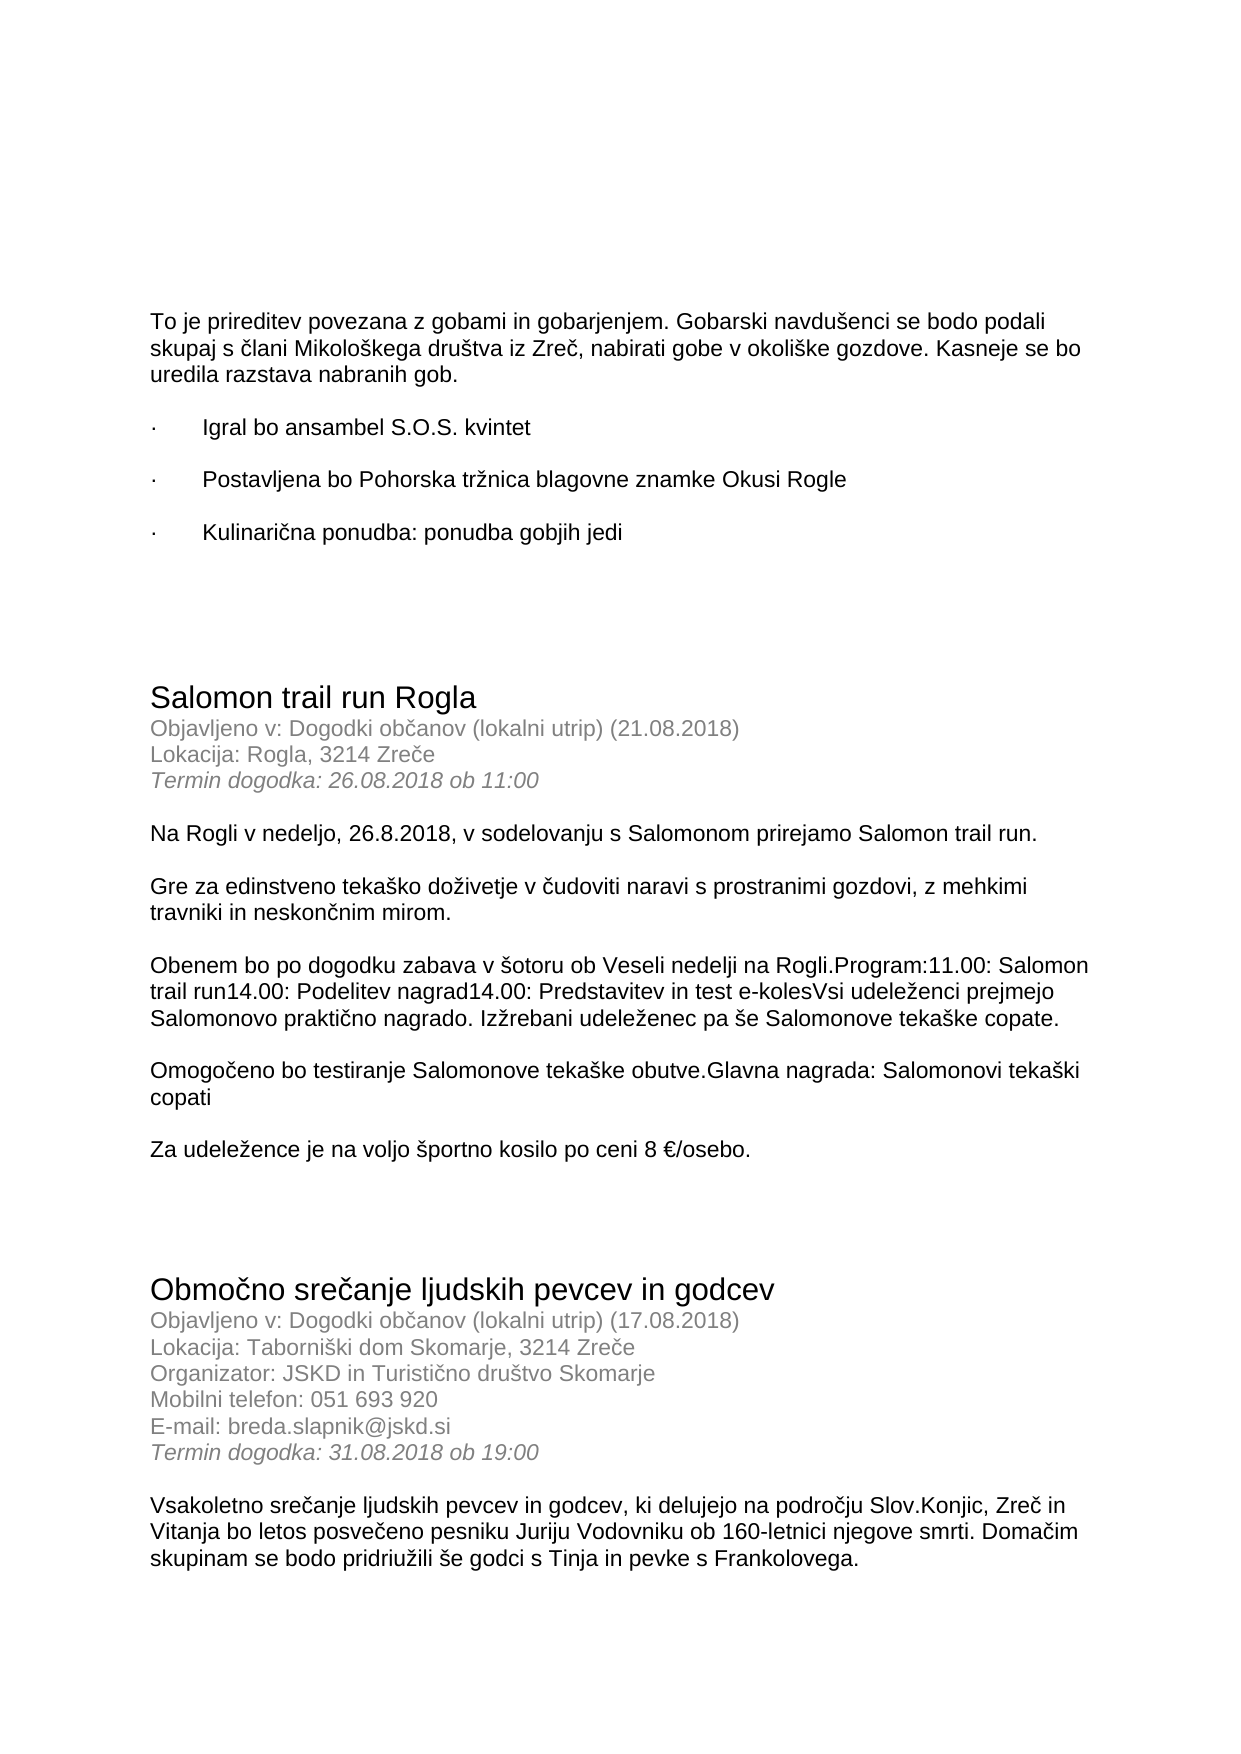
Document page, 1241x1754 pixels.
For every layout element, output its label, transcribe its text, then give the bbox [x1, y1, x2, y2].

text Salomon trail run Rogla Objavljeno v: Dogodki občanov (lokalni utrip) (21.08.2018) Lokacija: Rogla, 3214 Zreče Termin dogodka: 26.08.2018 ob 11:00 Na Rogli v nedeljo, 26.8.2018, v sodelovanju s Salomonom prirejamo Salomon trail run. Gre za edinstveno tekaško doživetje v čudoviti naravi s prostranimi gozdovi, z mehkimi travniki in neskončnim mirom. Obenem bo po dogodku zabava v šotoru ob Veseli nedelji na Rogli.Program:11.00: Salomon trail run14.00: Podelitev nagrad14.00: Predstavitev in test e-kolesVsi udeleženci prejmejo Salomonovo praktično nagrado. Izžrebani udeleženec pa še Salomonove tekaške copate. Omogočeno bo testiranje Salomonove tekaške obutve.Glavna nagrada: Salomonovi tekaški copati Za udeležence je na voljo športno kosilo po ceni 8 €/osebo. [150, 679, 1090, 1219]
text Območno srečanje ljudskih pevcev in godcev Objavljeno v: Dogodki občanov (lokalni utrip) (17.08.2018) Lokacija: Taborniški dom Skomarje, 3214 Zreče Organizator: JSKD in Turistično društvo Skomarje Mobilni telefon: 051 693 920 E-mail: breda.slapnik@jskd.si Termin dogodka: 31.08.2018 ob 19:00 Vsakoletno srečanje ljudskih pevcev in godcev, ki delujejo na področju Slov.Konjic, Zreč in Vitanja bo letos posvečeno pesniku Juriju Vodovniku ob 160-letnici njegove smrti. Domačim skupinam se bodo pridriužili še godci s Tinja in pevke s Frankolovega. [150, 1271, 1090, 1599]
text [150, 150, 1090, 679]
